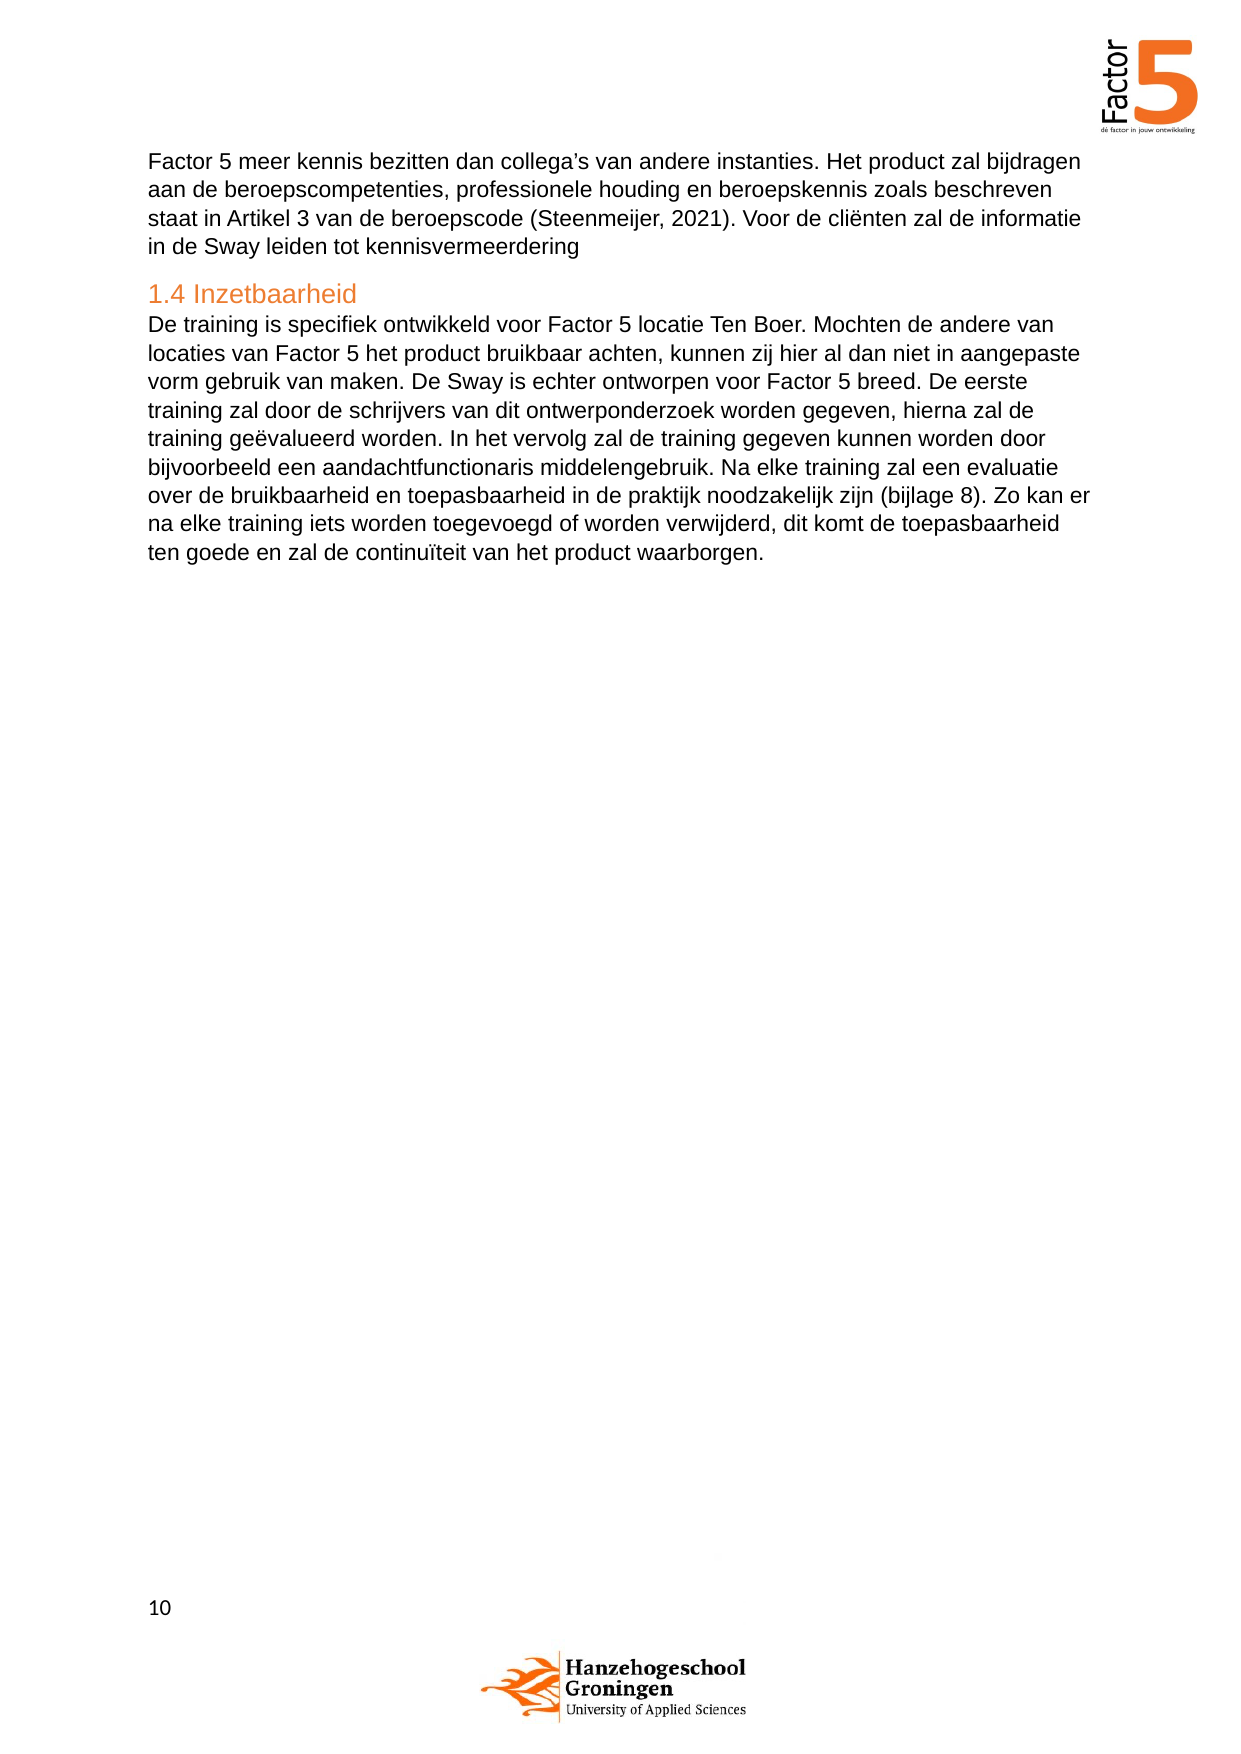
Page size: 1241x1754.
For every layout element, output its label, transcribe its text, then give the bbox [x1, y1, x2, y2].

text 1.4 Inzetbaarheid De training is specifiek ontwikkeld voor Factor 5 locatie Ten Boer. Mochten de andere van locaties van Factor 5 het product bruikbaar achten, kunnen zij hier al dan niet in aangepaste vorm gebruik van maken. De Sway is echter ontworpen voor Factor 5 breed. De eerste training zal door de schrijvers van dit ontwerponderzoek worden gegeven, hierna zal de training geëvalueerd worden. In het vervolg zal de training gegeven kunnen worden door bijvoorbeeld een aandachtfunctionaris middelengebruik. Na elke training zal een evaluatie over de bruikbaarheid en toepasbaarheid in de praktijk noodzakelijk zijn (bijlage 8). Zo kan er na elke training iets worden toegevoegd of worden verwijderd, dit komt de toepasbaarheid ten goede en zal de continuïteit van het product waarborgen. [148, 278, 1093, 565]
picture [1097, 35, 1198, 136]
picture [479, 1553, 746, 1754]
